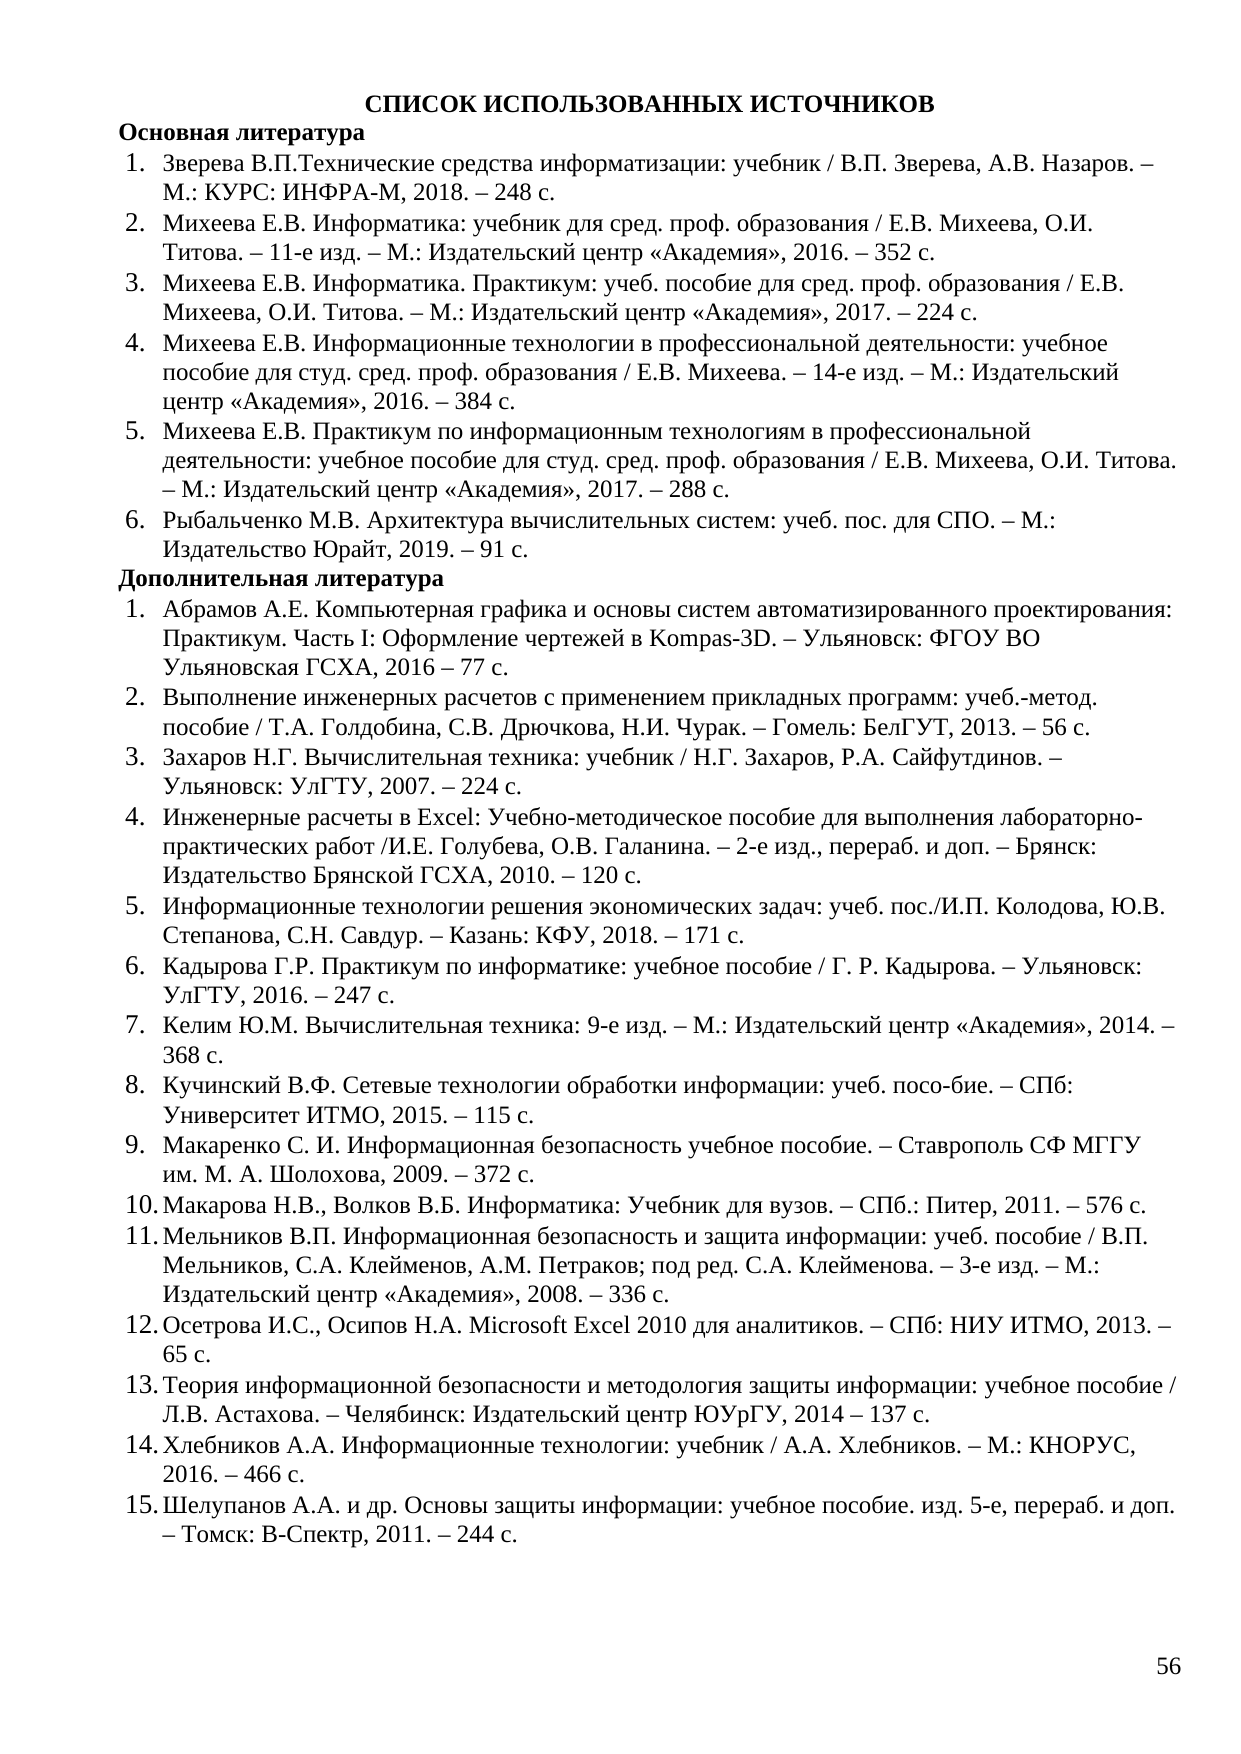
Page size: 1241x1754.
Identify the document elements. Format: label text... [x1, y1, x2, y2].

list Теория информационной безопасности и методология защиты информации: учебное пособие / Л.В. Астахова. – Челябинск: Издательский центр ЮУрГУ, 2014 – 137 с. [125, 1368, 1181, 1428]
list Хлебников А.А. Информационные технологии: учебник / А.А. Хлебников. – М.: КНОРУС, 2016. – 466 с. [125, 1428, 1181, 1488]
list Захаров Н.Г. Вычислительная техника: учебник / Н.Г. Захаров, Р.А. Сайфутдинов. – Ульяновск: УлГТУ, 2007. – 224 с. [125, 740, 1181, 800]
list Информационные технологии решения экономических задач: учеб. пос./И.П. Колодова, Ю.В. Степанова, С.Н. Савдур. – Казань: КФУ, 2018. – 171 с. [125, 889, 1181, 949]
list Выполнение инженерных расчетов с применением прикладных программ: учеб.-метод. пособие / Т.А. Голдобина, С.В. Дрючкова, Н.И. Чурак. – Гомель: БелГУТ, 2013. – 56 с. [125, 680, 1181, 740]
list Кучинский В.Ф. Сетевые технологии обработки информации: учеб. посо-бие. – СПб: Университет ИТМО, 2015. – 115 с. [125, 1068, 1181, 1128]
list Мельников В.П. Информационная безопасность и защита информации: учеб. пособие / В.П. Мельников, С.А. Клейменов, А.М. Петраков; под ред. С.А. Клейменова. – 3-е изд. – М.: Издательский центр «Академия», 2008. – 336 с. [125, 1219, 1181, 1308]
list Михеева Е.В. Информационные технологии в профессиональной деятельности: учебное пособие для студ. сред. проф. образования / Е.В. Михеева. – 14-е изд. – М.: Издательский центр «Академия», 2016. – 384 с. [125, 326, 1181, 414]
list Абрамов А.Е. Компьютерная графика и основы систем автоматизированного проектирования: Практикум. Часть I: Оформление чертежей в Kompas-3D. – Ульяновск: ФГОУ ВО Ульяновская ГСХА, 2016 – 77 с. [125, 592, 1181, 680]
text Основная литература [118, 117, 1181, 146]
subtitle СПИСОК ИСПОЛЬЗОВАННЫХ ИСТОЧНИКОВ [118, 89, 1181, 117]
list Михеева Е.В. Информатика. Практикум: учеб. пособие для сред. проф. образования / Е.В. Михеева, О.И. Титова. – М.: Издательский центр «Академия», 2017. – 224 с. [125, 266, 1181, 326]
list Зверева В.П.Технические средства информатизации: учебник / В.П. Зверева, А.В. Назаров. – М.: КУРС: ИНФРА-М, 2018. – 248 с. [125, 146, 1181, 206]
list Михеева Е.В. Практикум по информационным технологиям в профессиональной деятельности: учебное пособие для студ. сред. проф. образования / Е.В. Михеева, О.И. Титова. – М.: Издательский центр «Академия», 2017. – 288 с. [125, 414, 1181, 503]
list Рыбальченко М.В. Архитектура вычислительных систем: учеб. пос. для СПО. – М.: Издательство Юрайт, 2019. – 91 с. [125, 503, 1181, 563]
list Инженерные расчеты в Excel: Учебно-методическое пособие для выполнения лабораторно-практических работ /И.Е. Голубева, О.В. Галанина. – 2-е изд., перераб. и доп. – Брянск: Издательство Брянской ГСХА, 2010. – 120 с. [125, 800, 1181, 889]
list Осетрова И.С., Осипов Н.А. Microsoft Excel 2010 для аналитиков. – СПб: НИУ ИТМО, 2013. – 65 с. [125, 1308, 1181, 1368]
list Шелупанов А.А. и др. Основы защиты информации: учебное пособие. изд. 5-е, перераб. и доп. – Томск: В-Спектр, 2011. – 244 с. [125, 1488, 1181, 1548]
text Дополнительная литература [118, 563, 1181, 592]
list Макарова Н.В., Волков В.Б. Информатика: Учебник для вузов. – СПб.: Питер, 2011. – 576 с. [125, 1188, 1181, 1219]
list Кадырова Г.Р. Практикум по информатике: учебное пособие / Г. Р. Кадырова. – Ульяновск: УлГТУ, 2016. – 247 с. [125, 949, 1181, 1009]
list Макаренко С. И. Информационная безопасность учебное пособие. – Ставрополь СФ МГГУ им. М. А. Шолохова, 2009. – 372 с. [125, 1128, 1181, 1188]
list Михеева Е.В. Информатика: учебник для сред. проф. образования / Е.В. Михеева, О.И. Титова. – 11-е изд. – М.: Издательский центр «Академия», 2016. – 352 с. [125, 206, 1181, 266]
list Келим Ю.М. Вычислительная техника: 9-е изд. – М.: Издательский центр «Академия», 2014. – 368 с. [125, 1009, 1181, 1068]
